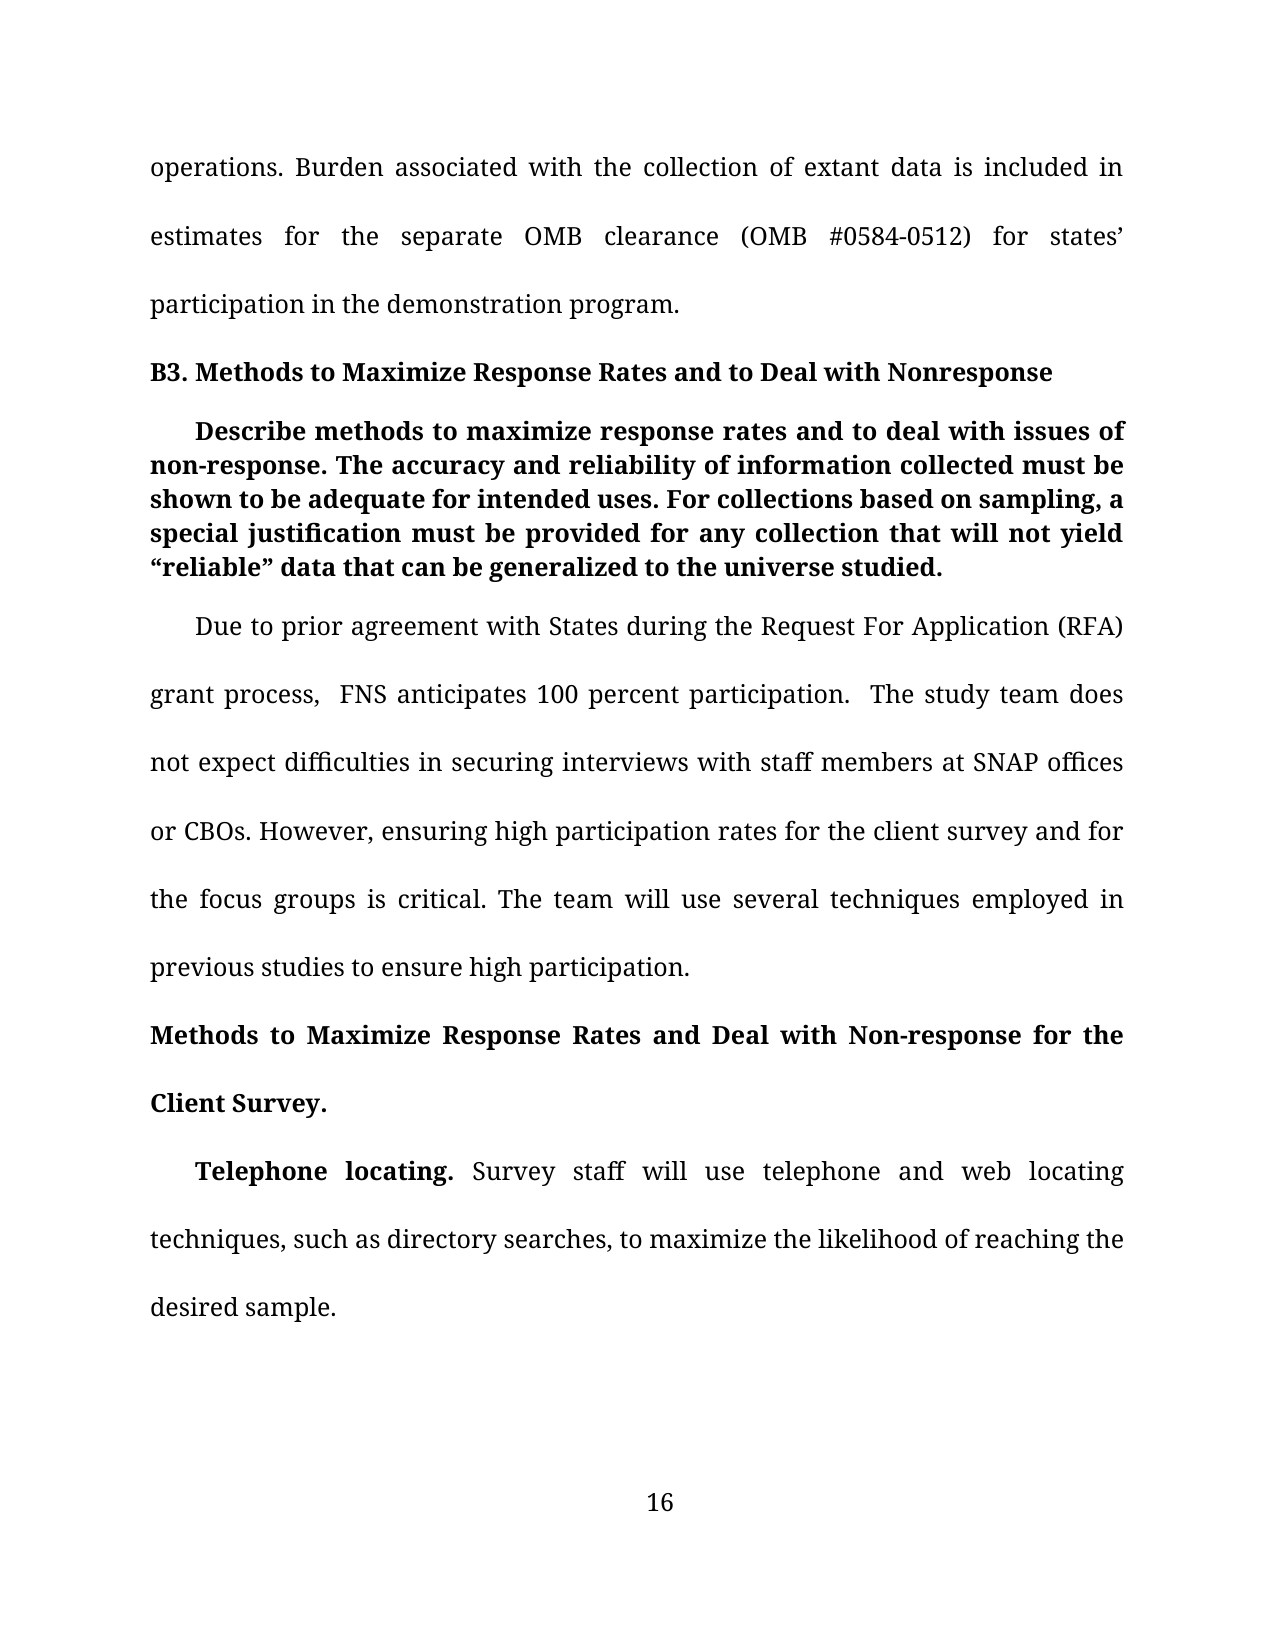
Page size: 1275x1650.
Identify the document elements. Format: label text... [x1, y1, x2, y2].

subtitle B3. Methods to Maximize Response Rates and to Deal with Nonresponse [150, 354, 1125, 388]
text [150, 150, 1125, 320]
text Telephone locating. Survey staff will use telephone and web locating techniques, such as directory searches, to maximize the likelihood of reaching the desired sample. [150, 1154, 1125, 1324]
text Describe methods to maximize response rates and to deal with issues of non-response. The accuracy and reliability of information collected must be shown to be adequate for intended uses. For collections based on sampling, a special justification must be provided for any collection that will not yield “reliable” data that can be generalized to the universe studied. [150, 413, 1125, 584]
text Due to prior agreement with States during the Request For Application (RFA) grant process, FNS anticipates 100 percent participation. The study team does not expect difficulties in securing interviews with staff members at SNAP offices or CBOs. However, ensuring high participation rates for the client survey and for the focus groups is critical. The team will use several techniques employed in previous studies to ensure high participation. [150, 609, 1125, 983]
text Methods to Maximize Response Rates and Deal with Non-response for the Client Survey. [150, 1017, 1125, 1120]
